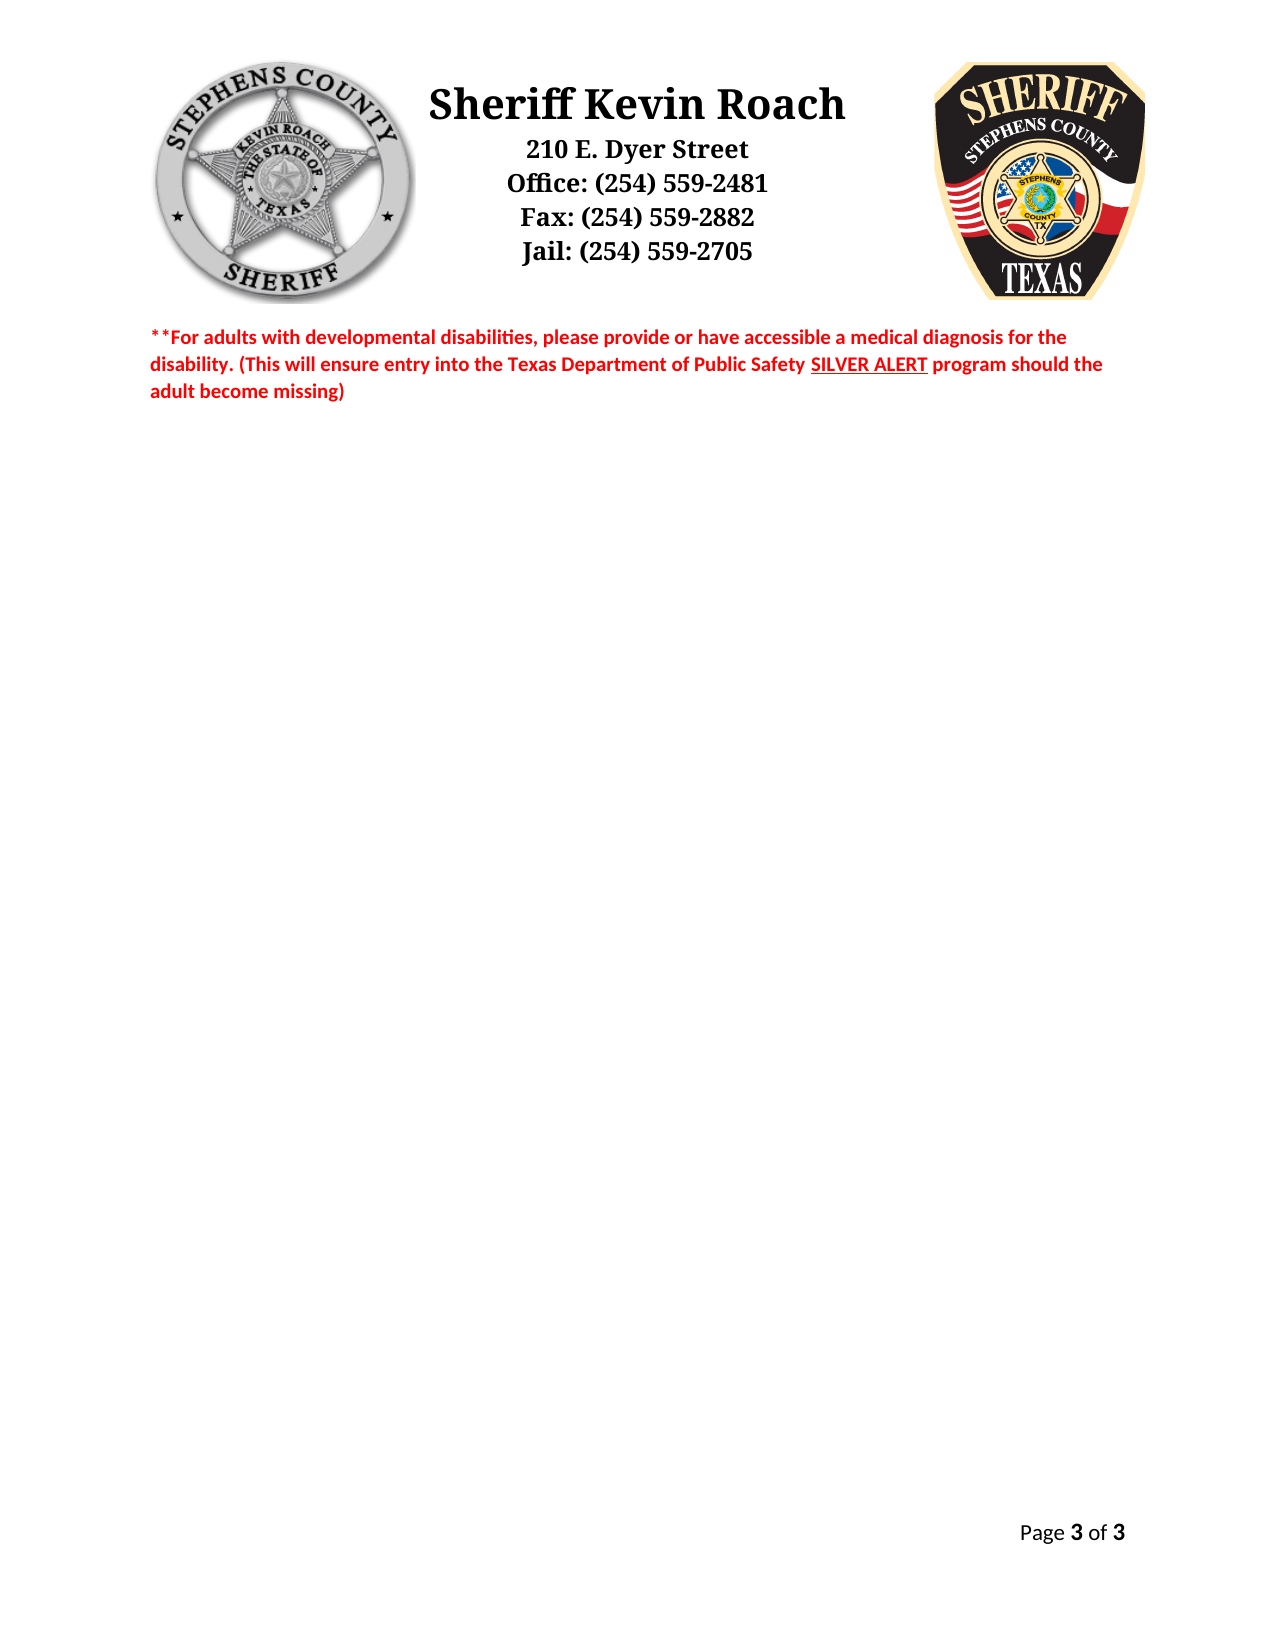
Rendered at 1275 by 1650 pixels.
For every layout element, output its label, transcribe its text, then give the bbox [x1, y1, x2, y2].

text **For adults with developmental disabilities, please provide or have accessible a medical diagnosis for the disability. (This will ensure entry into the Texas Department of Public Safety SILVER ALERT program should the adult become missing) [150, 324, 1125, 403]
picture [934, 62, 1146, 300]
picture [150, 57, 416, 304]
